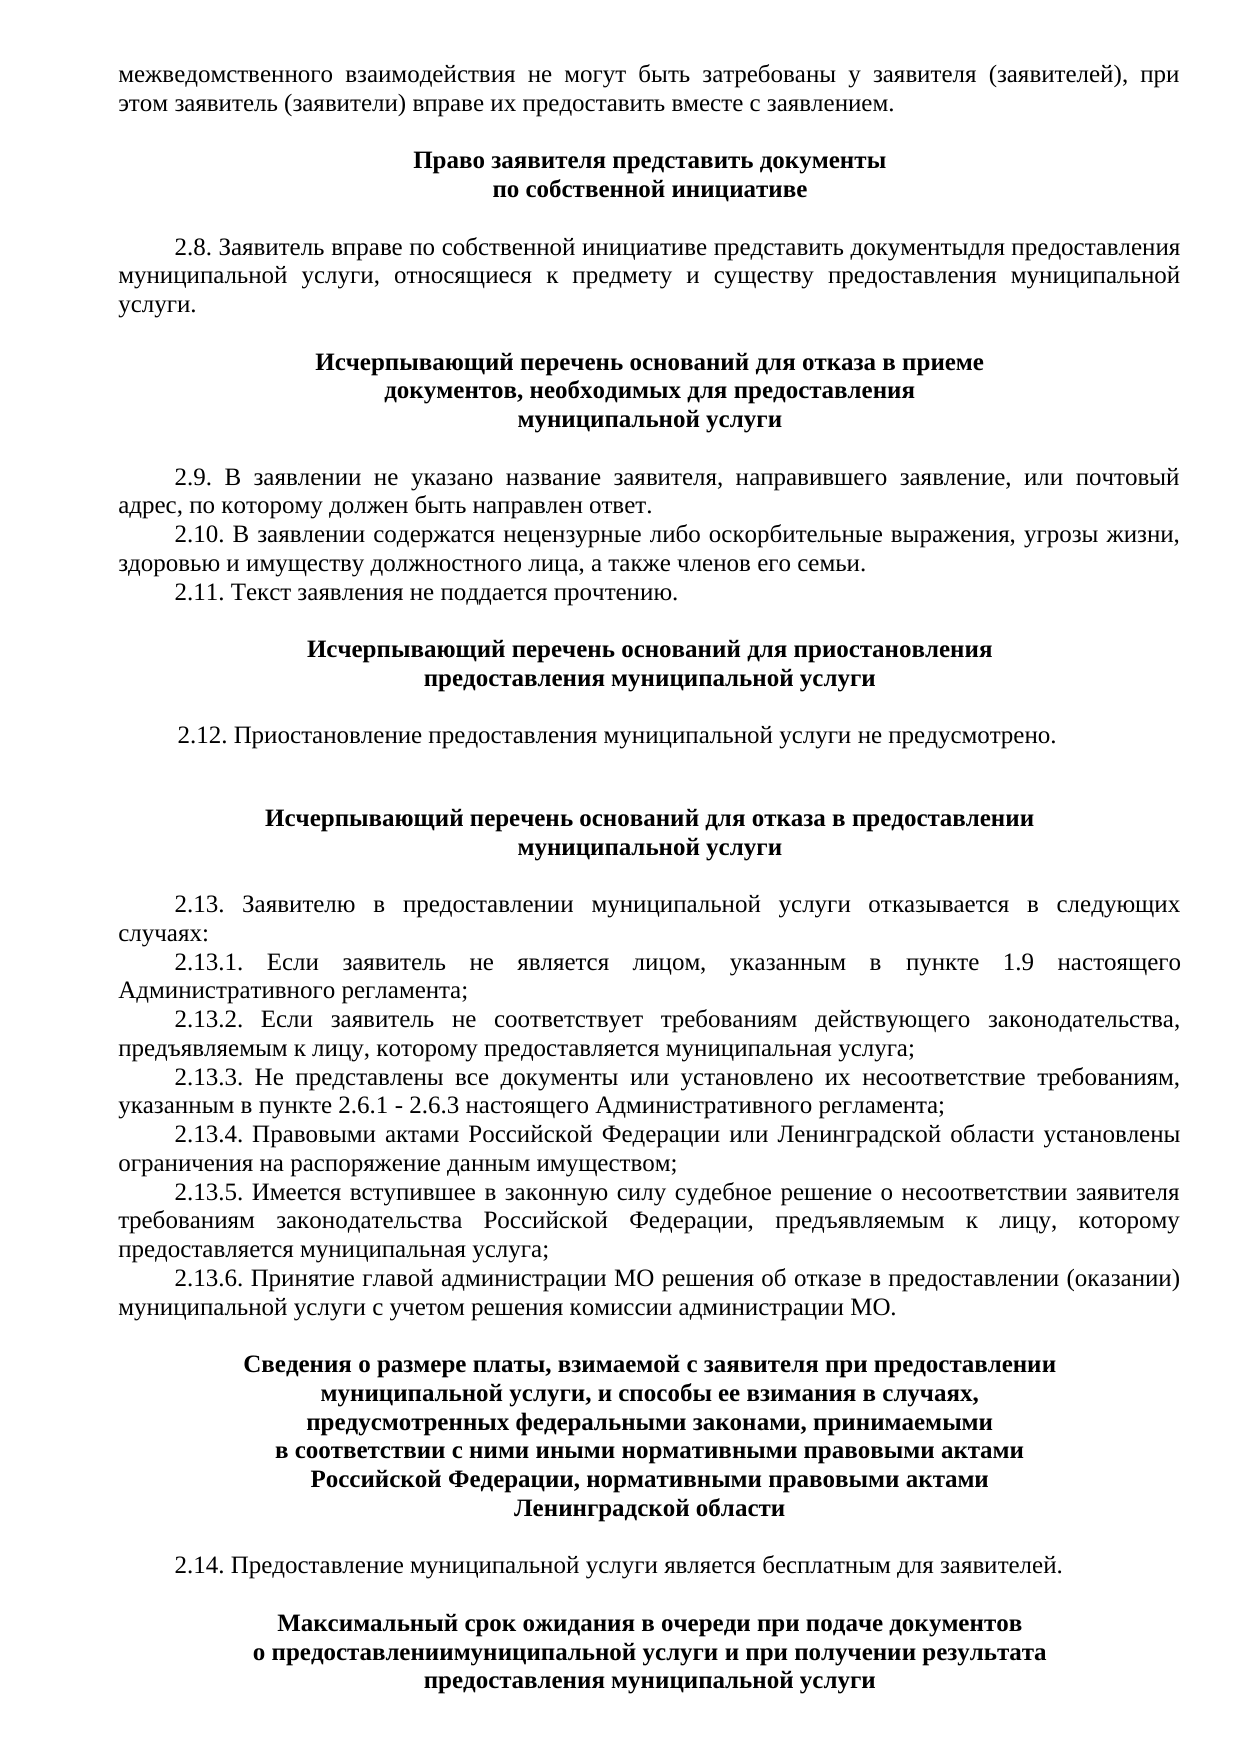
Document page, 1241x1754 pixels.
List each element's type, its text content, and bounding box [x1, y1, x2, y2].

text муниципальной услуги, и способы ее взимания в случаях, [118, 1378, 1181, 1407]
text муниципальной услуги [118, 404, 1181, 433]
text Исчерпывающий перечень оснований для приостановления [118, 634, 1181, 663]
text Исчерпывающий перечень оснований для отказа в приеме [118, 347, 1181, 375]
text документов, необходимых для предоставления [118, 375, 1181, 404]
text 2.11. Текст заявления не поддается прочтению. [118, 577, 1181, 605]
text предоставления муниципальной услуги [118, 1665, 1181, 1694]
text муниципальной услуги [118, 832, 1181, 860]
text 2.13.3. Не представлены все документы или установлено их несоответствие требованиям, указанным в пункте 2.6.1 - 2.6.3 настоящего Административного регламента; [118, 1062, 1181, 1119]
text 2.13.1. Если заявитель не является лицом, указанным в пункте 1.9 настоящего Административного регламента; [118, 947, 1181, 1004]
text Исчерпывающий перечень оснований для отказа в предоставлении [118, 803, 1181, 832]
text предоставления муниципальной услуги [118, 663, 1181, 692]
text в соответствии с ними иными нормативными правовыми актами [118, 1435, 1181, 1464]
text 2.13.5. Имеется вступившее в законную силу судебное решение о несоответствии заявителя требованиям законодательства Российской Федерации, предъявляемым к лицу, которому предоставляется муниципальная услуга; [118, 1177, 1181, 1263]
text 2.13.4. Правовыми актами Российской Федерации или Ленинградской области установлены ограничения на распоряжение данным имуществом; [118, 1119, 1181, 1177]
text Сведения о размере платы, взимаемой с заявителя при предоставлении [118, 1349, 1181, 1378]
text 2.13.6. Принятие главой администрации МО решения об отказе в предоставлении (оказании) муниципальной услуги с учетом решения комиссии администрации МО. [118, 1263, 1181, 1320]
text Российской Федерации, нормативными правовыми актами [118, 1464, 1181, 1493]
list 2.12. Приостановление предоставления муниципальной услуги не предусмотрено. [118, 720, 1181, 749]
text о предоставлениимуниципальной услуги и при получении результата [118, 1637, 1181, 1665]
text 2.9. В заявлении не указано название заявителя, направившего заявление, или почтовый адрес, по которому должен быть направлен ответ. [118, 462, 1181, 519]
text 2.14. Предоставление муниципальной услуги является бесплатным для заявителей. [118, 1550, 1181, 1579]
text по собственной инициативе [118, 174, 1181, 203]
text Ленинградской области [118, 1493, 1181, 1522]
text предусмотренных федеральными законами, принимаемыми [118, 1407, 1181, 1435]
text Право заявителя представить документы [118, 145, 1181, 174]
text 2.10. В заявлении содержатся нецензурные либо оскорбительные выражения, угрозы жизни, здоровью и имуществу должностного лица, а также членов его семьи. [118, 519, 1181, 577]
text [118, 59, 1181, 117]
text 2.8. Заявитель вправе по собственной инициативе представить документыдля предоставления муниципальной услуги, относящиеся к предмету и существу предоставления муниципальной услуги. [118, 232, 1181, 318]
text Максимальный срок ожидания в очереди при подаче документов [118, 1608, 1181, 1637]
text 2.13. Заявителю в предоставлении муниципальной услуги отказывается в следующих случаях: [118, 889, 1181, 947]
text 2.13.2. Если заявитель не соответствует требованиям действующего законодательства, предъявляемым к лицу, которому предоставляется муниципальная услуга; [118, 1004, 1181, 1062]
